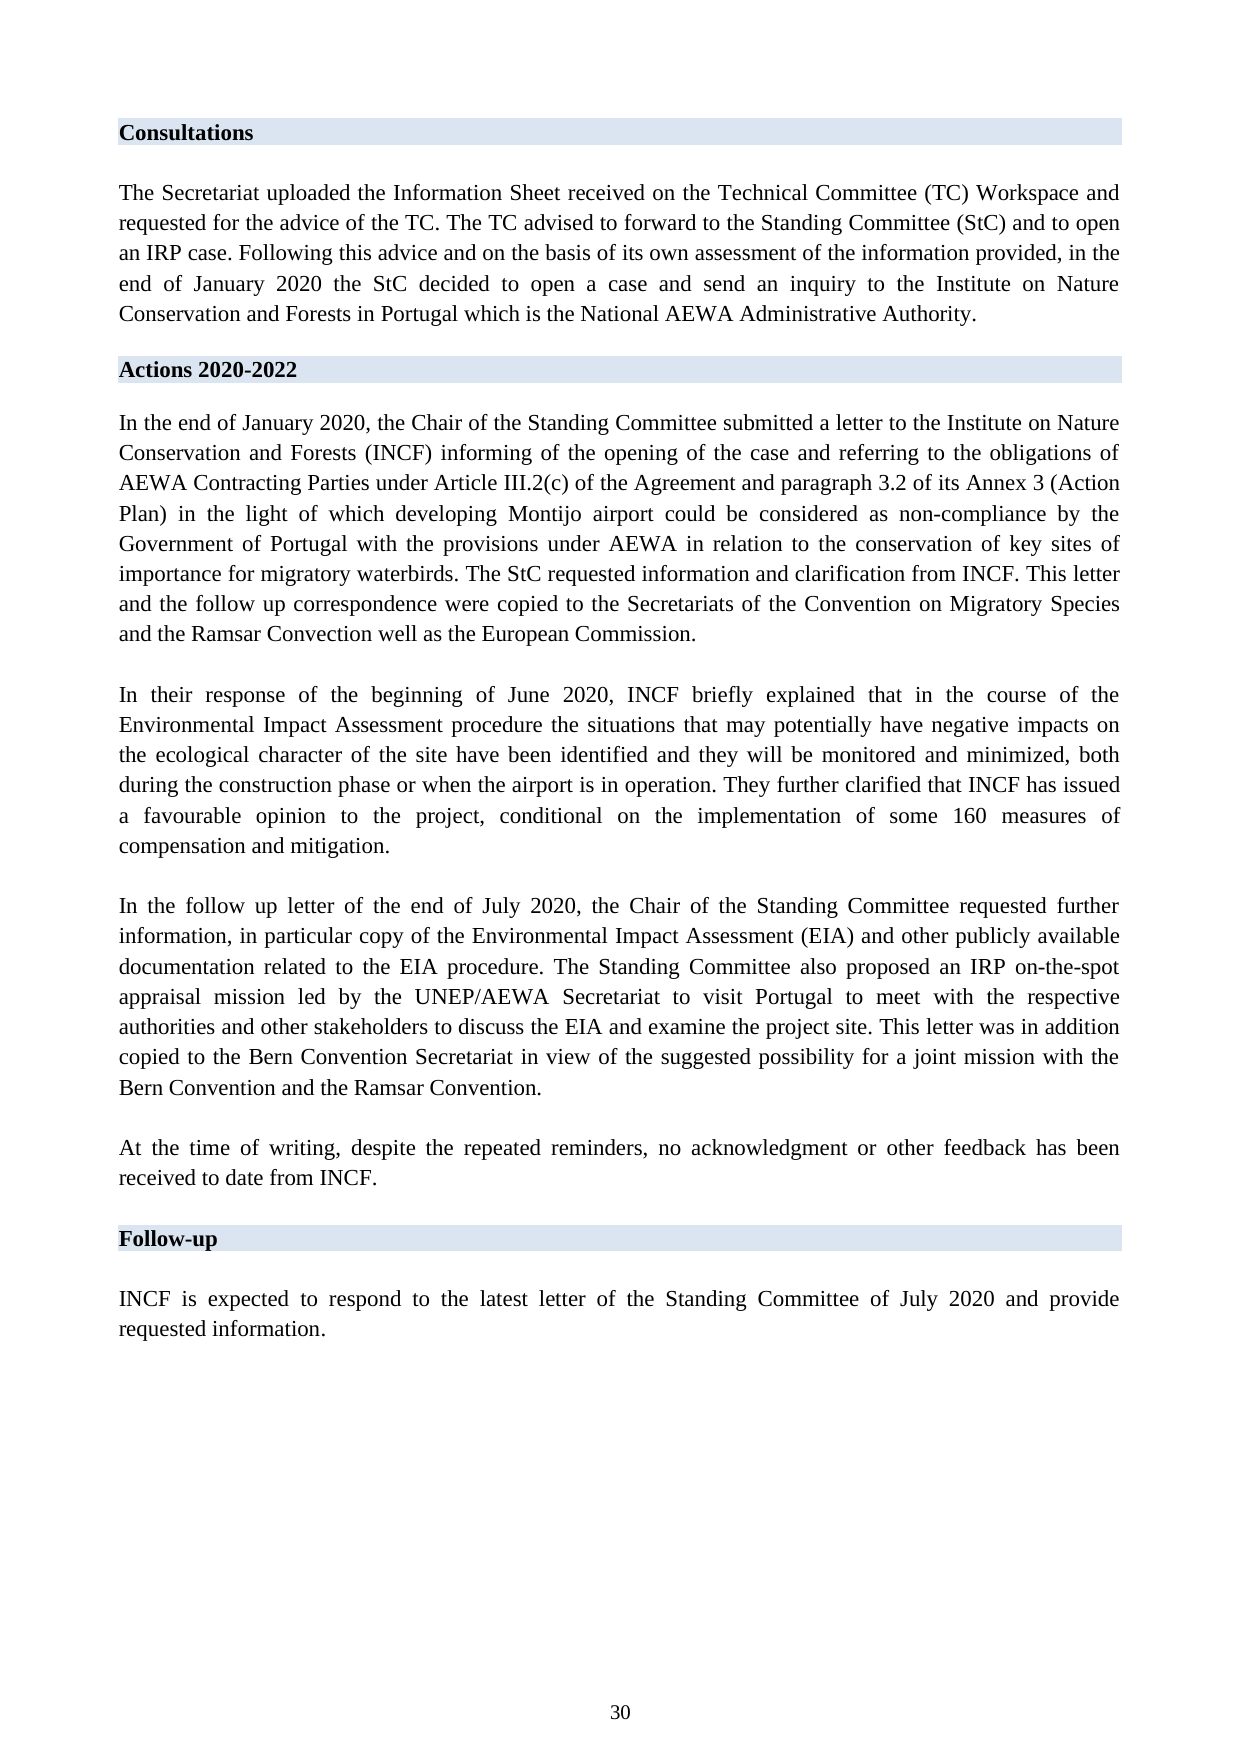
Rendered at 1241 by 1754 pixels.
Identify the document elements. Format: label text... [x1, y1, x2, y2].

text At the time of writing, despite the repeated reminders, no acknowledgment or other feedback has been received to date from INCF. [118, 1134, 1122, 1191]
text Consultations [118, 118, 1122, 145]
text In their response of the beginning of June 2020, INCF briefly explained that in the course of the Environmental Impact Assessment procedure the situations that may potentially have negative impacts on the ecological character of the site have been identified and they will be monitored and minimized, both during the construction phase or when the airport is in operation. They further clarified that INCF has issued a favourable opinion to the project, conditional on the implementation of some 160 measures of compensation and mitigation. [118, 681, 1122, 858]
text In the follow up letter of the end of July 2020, the Chair of the Standing Committee requested further information, in particular copy of the Environmental Impact Assessment (EIA) and other publicly available documentation related to the EIA procedure. The Standing Committee also proposed an IRP on-the-spot appraisal mission led by the UNEP/AEWA Secretariat to visit Portugal to meet with the respective authorities and other stakeholders to discuss the EIA and examine the project site. This letter was in addition copied to the Bern Convention Secretariat in view of the suggested possibility for a joint mission with the Bern Convention and the Ramsar Convention. [118, 892, 1122, 1100]
text In the end of January 2020, the Chair of the Standing Committee submitted a letter to the Institute on Nature Conservation and Forests (INCF) informing of the opening of the case and referring to the obligations of AEWA Contracting Parties under Article III.2(c) of the Agreement and paragraph 3.2 of its Annex 3 (Action Plan) in the light of which developing Montijo airport could be considered as non-compliance by the Government of Portugal with the provisions under AEWA in relation to the conservation of key sites of importance for migratory waterbirds. The StC requested information and clarification from INCF. This letter and the follow up correspondence were copied to the Secretariats of the Convention on Migratory Species and the Ramsar Convection well as the European Commission. [118, 409, 1122, 647]
text Follow-up [118, 1225, 1122, 1251]
text Actions 2020-2022 [118, 356, 1122, 383]
text INCF is expected to respond to the latest letter of the Standing Committee of July 2020 and provide requested information. [118, 1285, 1122, 1342]
text The Secretariat uploaded the Information Sheet received on the Technical Committee (TC) Workspace and requested for the advice of the TC. The TC advised to forward to the Standing Committee (StC) and to open an IRP case. Following this advice and on the basis of its own assessment of the information provided, in the end of January 2020 the StC decided to open a case and send an inquiry to the Institute on Nature Conservation and Forests in Portugal which is the National AEWA Administrative Authority. [118, 179, 1122, 326]
